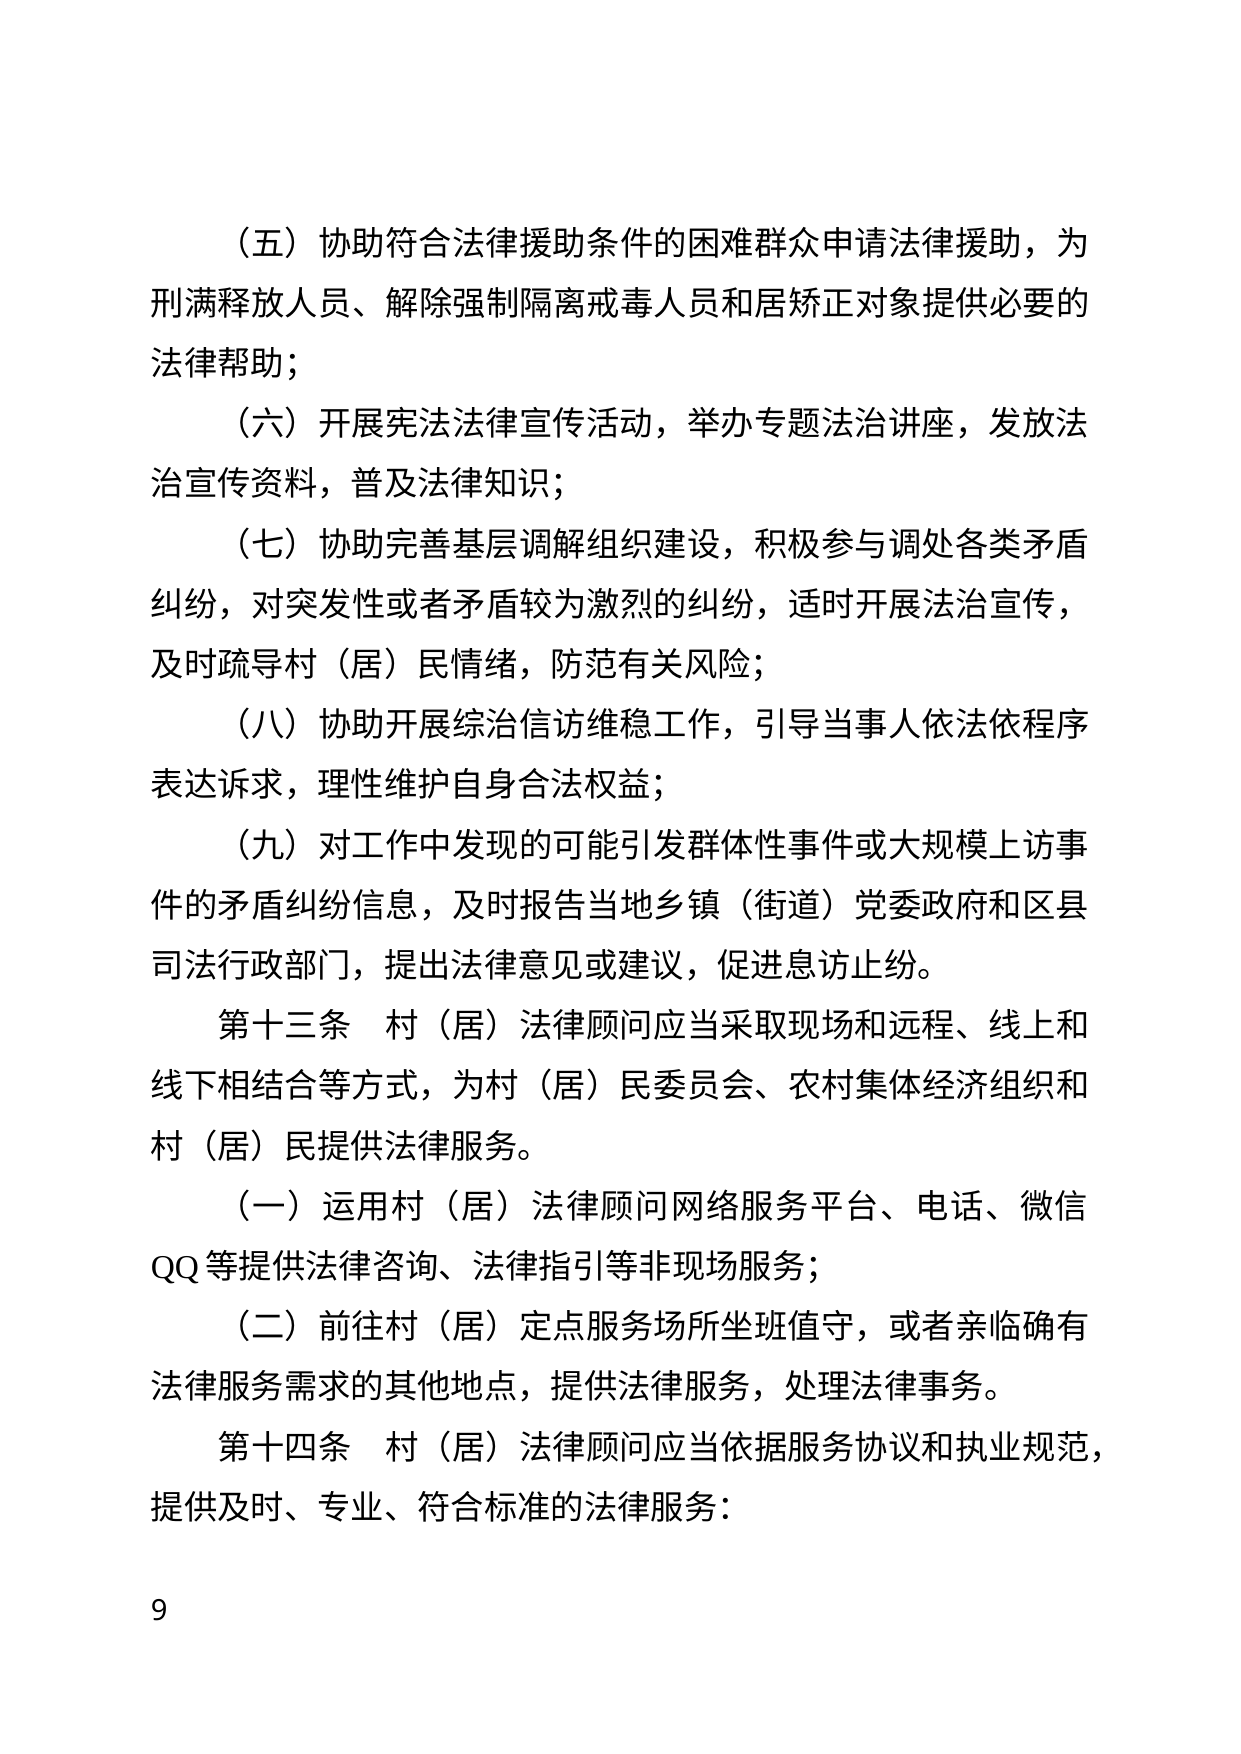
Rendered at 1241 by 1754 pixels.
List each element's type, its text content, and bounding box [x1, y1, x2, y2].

text （五）协助符合法律援助条件的困难群众申请法律援助，为刑满释放人员、解除强制隔离戒毒人员和居矫正对象提供必要的法律帮助； [151, 207, 1089, 387]
text （二）前往村（居）定点服务场所坐班值守，或者亲临确有法律服务需求的其他地点，提供法律服务，处理法律事务。 [151, 1291, 1089, 1411]
text （一）运用村（居）法律顾问网络服务平台、电话、微信、QQ等提供法律咨询、法律指引等非现场服务； [151, 1170, 1089, 1291]
text 第十四条 村（居）法律顾问应当依据服务协议和执业规范，提供及时、专业、符合标准的法律服务： [151, 1411, 1089, 1531]
text 第十三条 村（居）法律顾问应当采取现场和远程、线上和线下相结合等方式，为村（居）民委员会、农村集体经济组织和村（居）民提供法律服务。 [151, 989, 1089, 1170]
text （七）协助完善基层调解组织建设，积极参与调处各类矛盾纠纷，对突发性或者矛盾较为激烈的纠纷，适时开展法治宣传，及时疏导村（居）民情绪，防范有关风险； [151, 508, 1089, 688]
text （八）协助开展综治信访维稳工作，引导当事人依法依程序表达诉求，理性维护自身合法权益； [151, 688, 1089, 809]
text （九）对工作中发现的可能引发群体性事件或大规模上访事件的矛盾纠纷信息，及时报告当地乡镇（街道）党委政府和区县司法行政部门，提出法律意见或建议，促进息访止纷。 [151, 809, 1089, 989]
text （六）开展宪法法律宣传活动，举办专题法治讲座，发放法治宣传资料，普及法律知识； [151, 387, 1089, 508]
